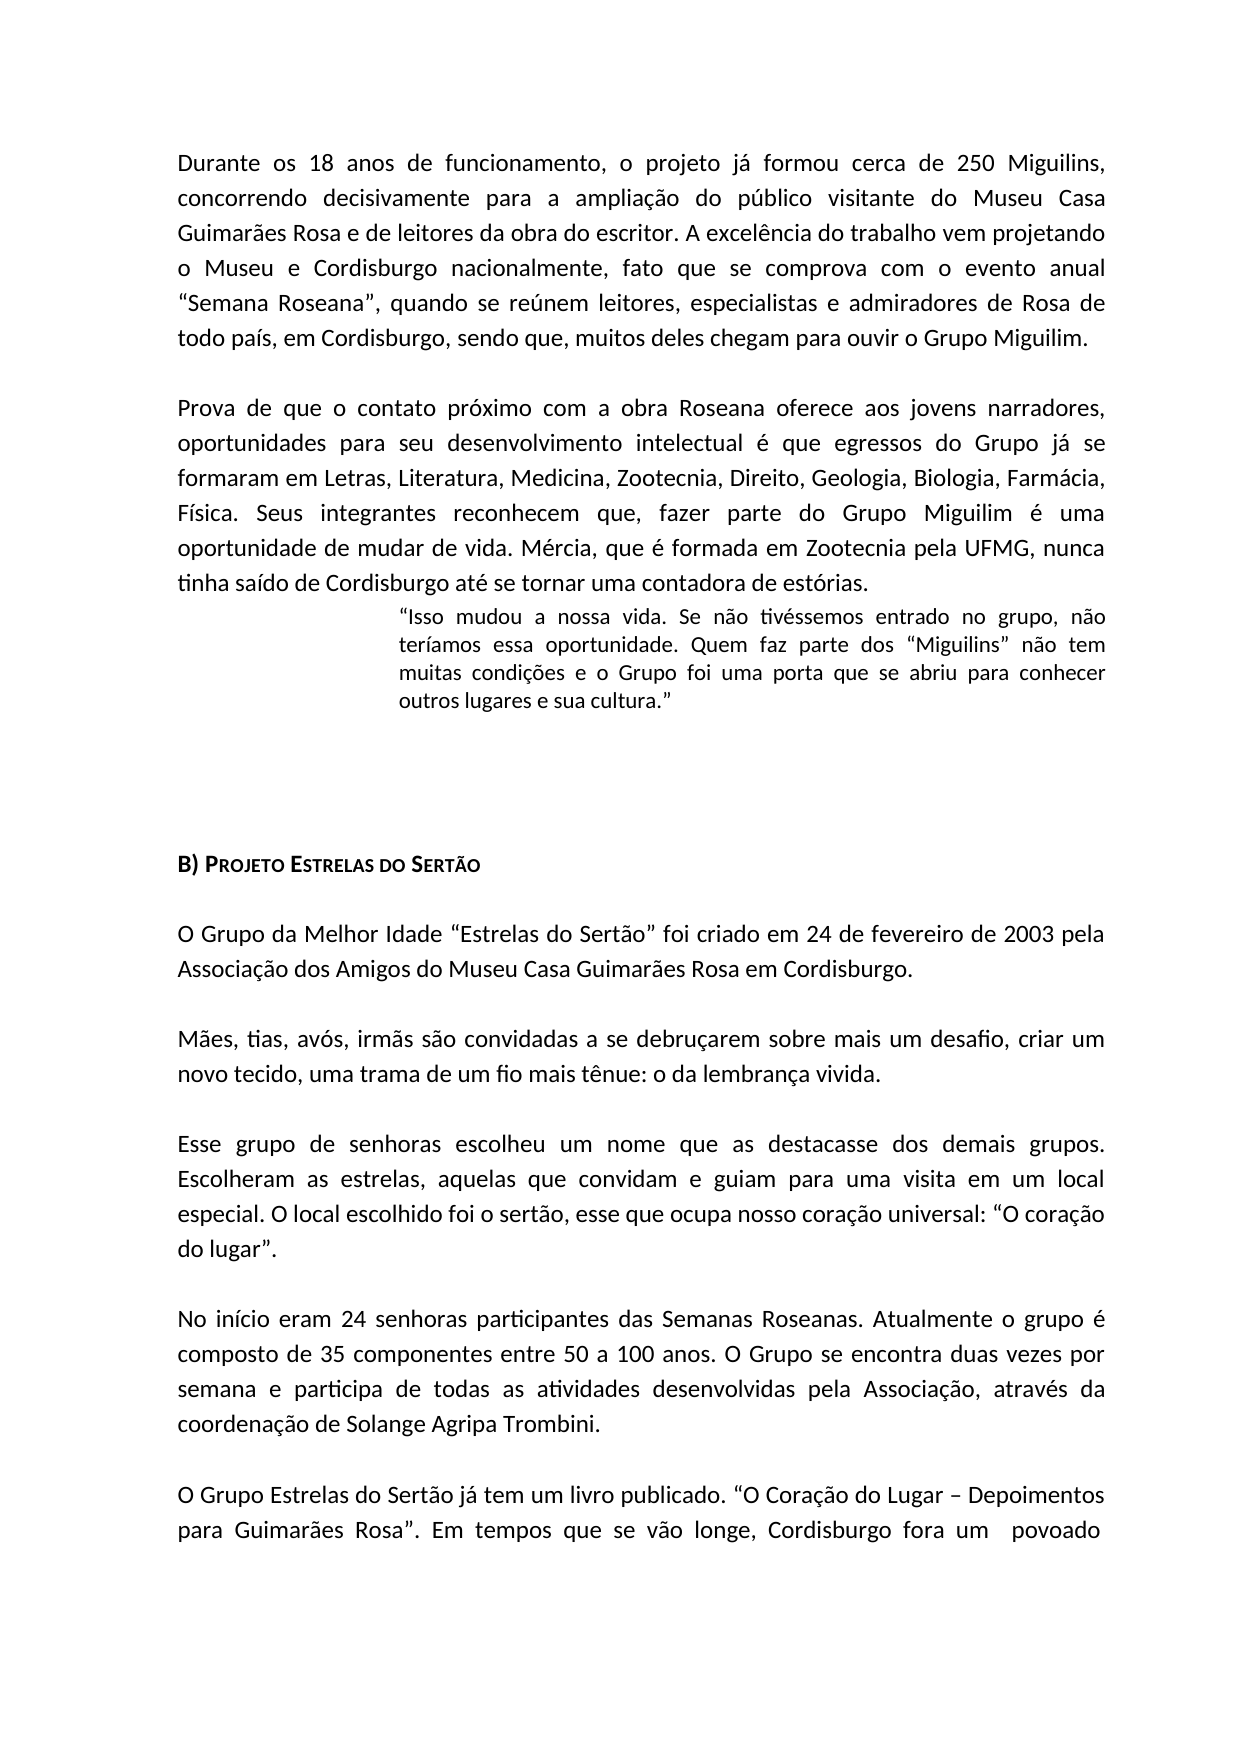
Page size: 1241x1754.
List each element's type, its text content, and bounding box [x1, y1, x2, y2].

text No início eram 24 senhoras participantes das Semanas Roseanas. Atualmente o grupo é composto de 35 componentes entre 50 a 100 anos. O Grupo se encontra duas vezes por semana e participa de todas as atividades desenvolvidas pela Associação, através da coordenação de Solange Agripa Trombini. [177, 1304, 1107, 1439]
list PROJETO ESTRELAS DO SERTÃO [177, 848, 1117, 878]
text O Grupo Estrelas do Sertão já tem um livro publicado. “O Coração do Lugar – Depoimentos para Guimarães Rosa”. Em tempos que se vão longe, Cordisburgo fora um povoado [177, 1479, 1107, 1544]
text Prova de que o contato próximo com a obra Roseana oferece aos jovens narradores, oportunidades para seu desenvolvimento intelectual é que egressos do Grupo já se formaram em Letras, Literatura, Medicina, Zootecnia, Direito, Geologia, Biologia, Farmácia, Física. Seus integrantes reconhecem que, fazer parte do Grupo Miguilim é uma oportunidade de mudar de vida. Mércia, que é formada em Zootecnia pela UFMG, nunca tinha saído de Cordisburgo até se tornar uma contadora de estórias. [177, 392, 1107, 598]
text “Isso mudou a nossa vida. Se não tivéssemos entrado no grupo, não teríamos essa oportunidade. Quem faz parte dos “Miguilins” não tem muitas condições e o Grupo foi uma porta que se abriu para conhecer outros lugares e sua cultura.” [398, 602, 1107, 714]
text Mães, tias, avós, irmãs são convidadas a se debruçarem sobre mais um desafio, criar um novo tecido, uma trama de um fio mais tênue: o da lembrança vivida. [177, 1023, 1107, 1089]
text Esse grupo de senhoras escolheu um nome que as destacasse dos demais grupos. Escolheram as estrelas, aquelas que convidam e guiam para uma visita em um local especial. O local escolhido foi o sertão, esse que ocupa nosso coração universal: “O coração do lugar”. [177, 1128, 1107, 1264]
text Durante os 18 anos de funcionamento, o projeto já formou cerca de 250 Miguilins, concorrendo decisivamente para a ampliação do público visitante do Museu Casa Guimarães Rosa e de leitores da obra do escritor. A excelência do trabalho vem projetando o Museu e Cordisburgo nacionalmente, fato que se comprova com o evento anual “Semana Roseana”, quando se reúnem leitores, especialistas e admiradores de Rosa de todo país, em Cordisburgo, sendo que, muitos deles chegam para ouvir o Grupo Miguilim. [177, 147, 1107, 353]
text O Grupo da Melhor Idade “Estrelas do Sertão” foi criado em 24 de fevereiro de 2003 pela Associação dos Amigos do Museu Casa Guimarães Rosa em Cordisburgo. [177, 918, 1107, 984]
